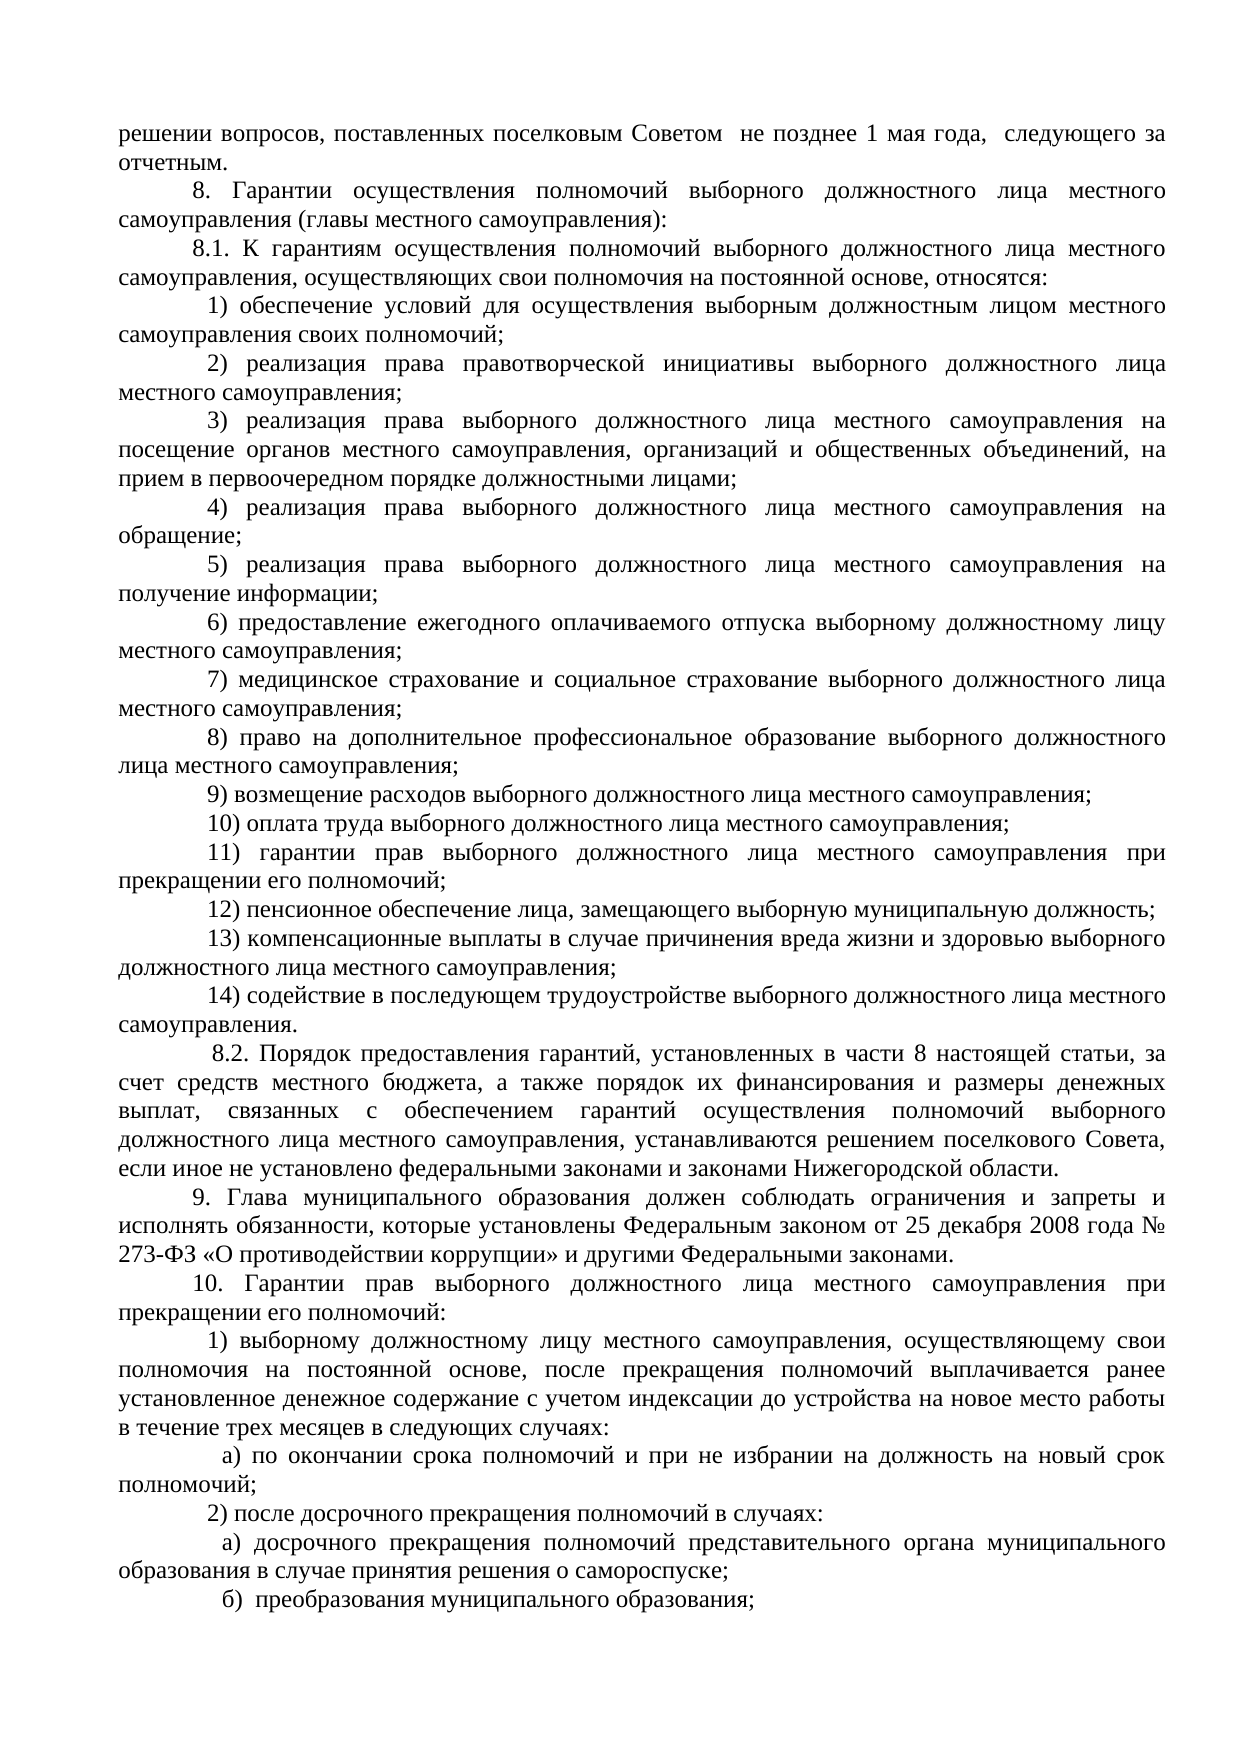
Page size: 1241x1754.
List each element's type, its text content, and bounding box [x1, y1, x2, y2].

text а) по окончании срока полномочий и при не избрании на должность на новый срок полномочий; [118, 1441, 1167, 1498]
text 1) обеспечение условий для осуществления выборным должностным лицом местного самоуправления своих полномочий; [118, 291, 1167, 348]
text 4) реализация права выборного должностного лица местного самоуправления на обращение; [118, 492, 1167, 549]
text 14) содействие в последующем трудоустройстве выборного должностного лица местного самоуправления. [118, 981, 1167, 1038]
text 1) выборному должностному лицу местного самоуправления, осуществляющему свои полномочия на постоянной основе, после прекращения полномочий выплачивается ранее установленное денежное содержание с учетом индексации до устройства на новое место работы в течение трех месяцев в следующих случаях: [118, 1326, 1167, 1441]
text 12) пенсионное обеспечение лица, замещающего выборную муниципальную должность; [118, 894, 1167, 923]
text 8.1. К гарантиям осуществления полномочий выборного должностного лица местного самоуправления, осуществляющих свои полномочия на постоянной основе, относятся: [118, 233, 1167, 291]
text 5) реализация права выборного должностного лица местного самоуправления на получение информации; [118, 549, 1167, 607]
text б) преобразования муниципального образования; [118, 1584, 1167, 1613]
text 8.2. Порядок предоставления гарантий, установленных в части 8 настоящей статьи, за счет средств местного бюджета, а также порядок их финансирования и размеры денежных выплат, связанных с обеспечением гарантий осуществления полномочий выборного должностного лица местного самоуправления, устанавливаются решением поселкового Совета, если иное не установлено федеральными законами и законами Нижегородской области. [118, 1038, 1167, 1182]
text а) досрочного прекращения полномочий представительного органа муниципального образования в случае принятия решения о самороспуске; [118, 1527, 1167, 1584]
text 2) реализация права правотворческой инициативы выборного должностного лица местного самоуправления; [118, 348, 1167, 406]
text 9) возмещение расходов выборного должностного лица местного самоуправления; [118, 779, 1167, 808]
text 6) предоставление ежегодного оплачиваемого отпуска выборному должностному лицу местного самоуправления; [118, 607, 1167, 664]
text 2) после досрочного прекращения полномочий в случаях: [118, 1498, 1167, 1527]
text 8. Гарантии осуществления полномочий выборного должностного лица местного самоуправления (главы местного самоуправления): [118, 176, 1167, 233]
text 9. Глава муниципального образования должен соблюдать ограничения и запреты и исполнять обязанности, которые установлены Федеральным законом от 25 декабря 2008 года № 273-ФЗ «О противодействии коррупции» и другими Федеральными законами. [118, 1182, 1167, 1268]
text 3) реализация права выборного должностного лица местного самоуправления на посещение органов местного самоуправления, организаций и общественных объединений, на прием в первоочередном порядке должностными лицами; [118, 406, 1167, 492]
text 10. Гарантии прав выборного должностного лица местного самоуправления при прекращении его полномочий: [118, 1268, 1167, 1326]
text 8) право на дополнительное профессиональное образование выборного должностного лица местного самоуправления; [118, 722, 1167, 779]
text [118, 118, 1167, 176]
text 10) оплата труда выборного должностного лица местного самоуправления; [118, 808, 1167, 837]
text 7) медицинское страхование и социальное страхование выборного должностного лица местного самоуправления; [118, 664, 1167, 722]
text 11) гарантии прав выборного должностного лица местного самоуправления при прекращении его полномочий; [118, 837, 1167, 894]
text 13) компенсационные выплаты в случае причинения вреда жизни и здоровью выборного должностного лица местного самоуправления; [118, 923, 1167, 981]
